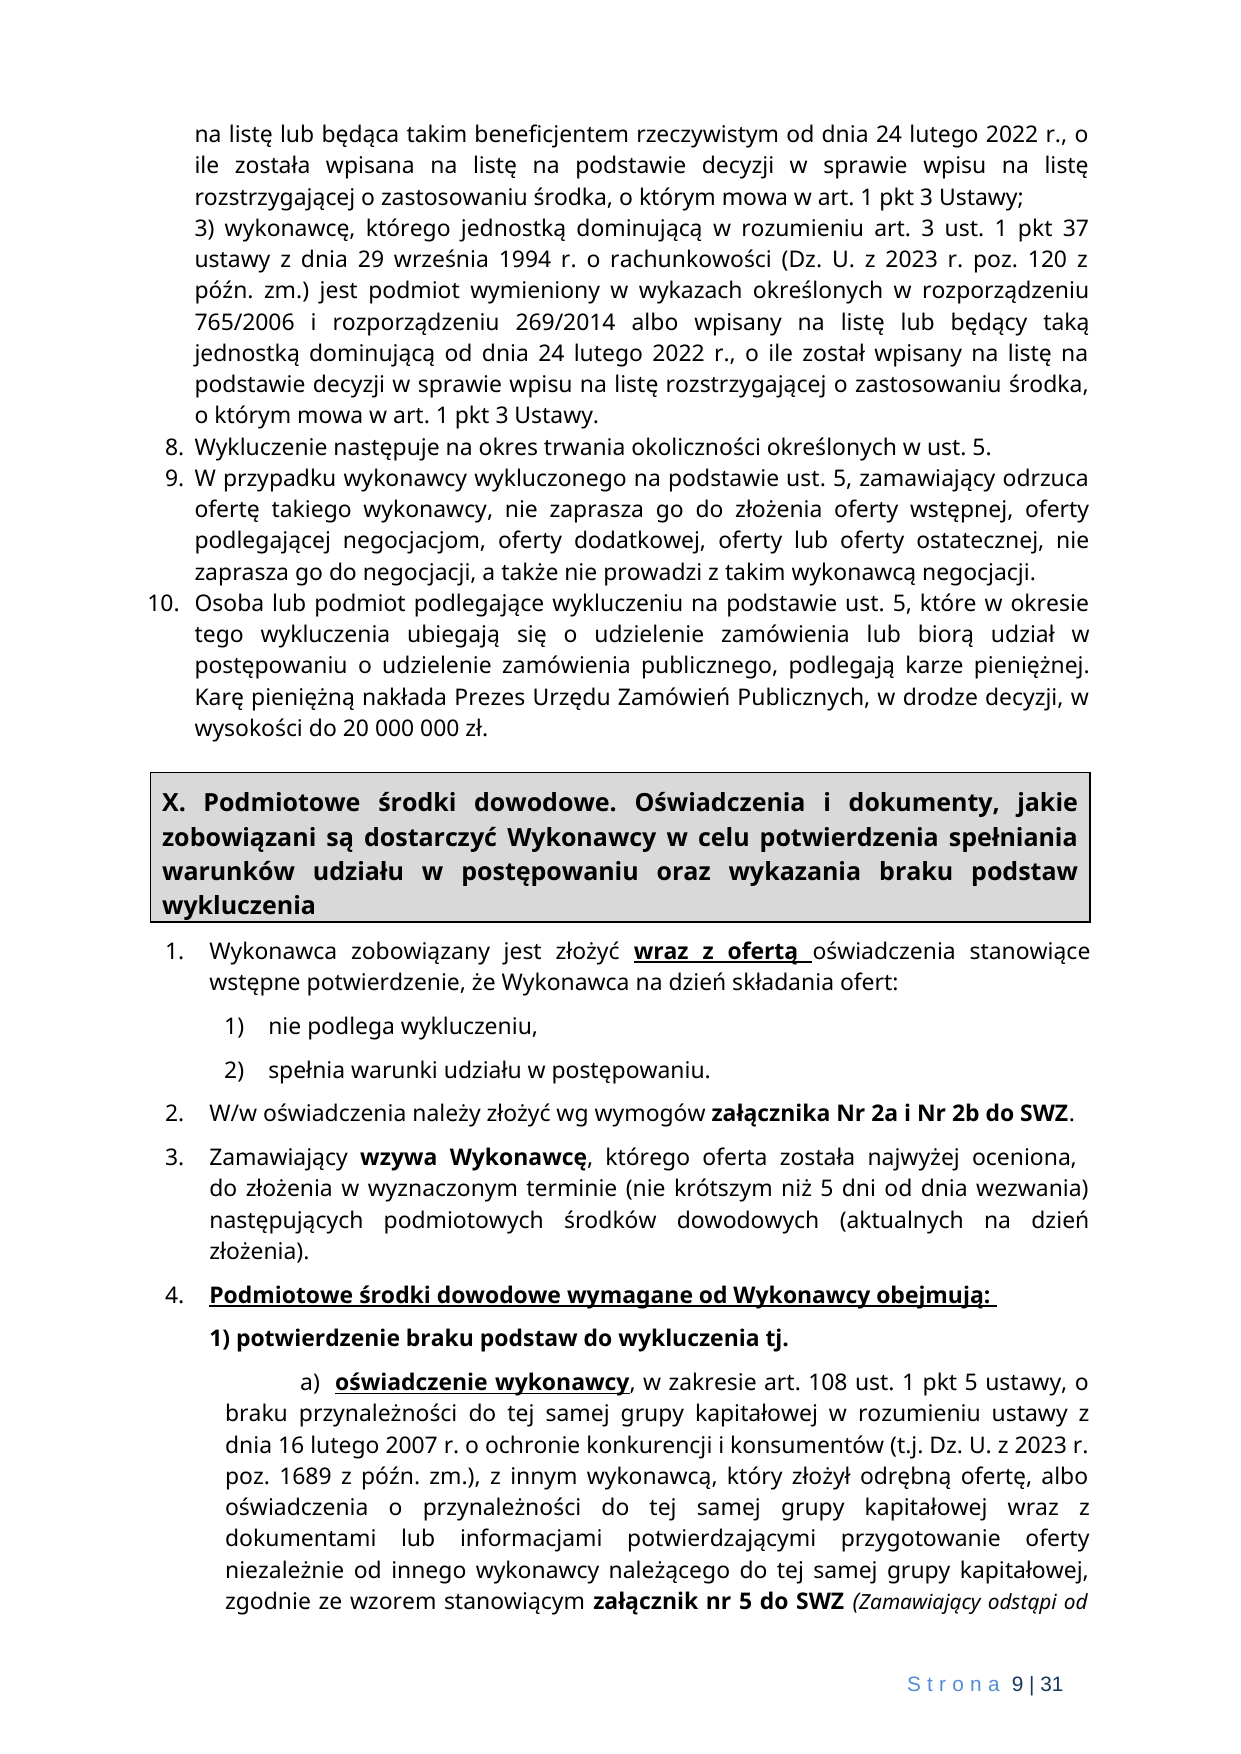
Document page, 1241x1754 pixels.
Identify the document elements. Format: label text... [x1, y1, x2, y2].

list 3) wykonawcę, którego jednostką dominującą w rozumieniu art. 3 ust. 1 pkt 37 ustawy z dnia 29 września 1994 r. o rachunkowości (Dz. U. z 2023 r. poz. 120 z późn. zm.) jest podmiot wymieniony w wykazach określonych w rozporządzeniu 765/2006 i rozporządzeniu 269/2014 albo wpisany na listę lub będący taką jednostką dominującą od dnia 24 lutego 2022 r., o ile został wpisany na listę na podstawie decyzji w sprawie wpisu na listę rozstrzygającej o zastosowaniu środka, o którym mowa w art. 1 pkt 3 Ustawy. [194, 212, 1090, 431]
list Podmiotowe środki dowodowe wymagane od Wykonawcy obejmują: [165, 1279, 1090, 1310]
list 1) potwierdzenie braku podstaw do wykluczenia tj. [209, 1322, 1090, 1354]
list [194, 118, 1090, 212]
list W przypadku wykonawcy wykluczonego na podstawie ust. 5, zamawiający odrzuca ofertę takiego wykonawcy, nie zaprasza go do złożenia oferty wstępnej, oferty podlegającej negocjacjom, oferty dodatkowej, oferty lub oferty ostatecznej, nie zaprasza go do negocjacji, a także nie prowadzi z takim wykonawcą negocjacji. [165, 462, 1090, 587]
list Wykluczenie następuje na okres trwania okoliczności określonych w ust. 5. [165, 431, 1090, 462]
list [225, 1366, 1090, 1616]
list Zamawiający wzywa Wykonawcę, którego oferta została najwyżej oceniona, do złożenia w wyznaczonym terminie (nie krótszym niż 5 dni od dnia wezwania) następujących podmiotowych środków dowodowych (aktualnych na dzień złożenia). [165, 1141, 1090, 1266]
list Osoba lub podmiot podlegające wykluczeniu na podstawie ust. 5, które w okresie tego wykluczenia ubiegają się o udzielenie zamówienia lub biorą udział w postępowaniu o udzielenie zamówienia publicznego, podlegają karze pieniężnej. Karę pieniężną nakłada Prezes Urzędu Zamówień Publicznych, w drodze decyzji, w wysokości do 20 000 000 zł. [147, 587, 1090, 743]
list spełnia warunki udziału w postępowaniu. [224, 1054, 1090, 1085]
list Wykonawca zobowiązany jest złożyć wraz z ofertą oświadczenia stanowiące wstępne potwierdzenie, że Wykonawca na dzień składania ofert: [165, 935, 1090, 997]
list nie podlega wykluczeniu, [224, 1010, 1090, 1041]
table_header X. Podmiotowe środki dowodowe. Oświadczenia i dokumenty, jakie zobowiązani są dostarczyć Wykonawcy w celu potwierdzenia spełniania warunków udziału w postępowaniu oraz wykazania braku podstaw wykluczenia [151, 773, 1089, 921]
list W/w oświadczenia należy złożyć wg wymogów załącznika Nr 2a i Nr 2b do SWZ. [165, 1097, 1090, 1129]
